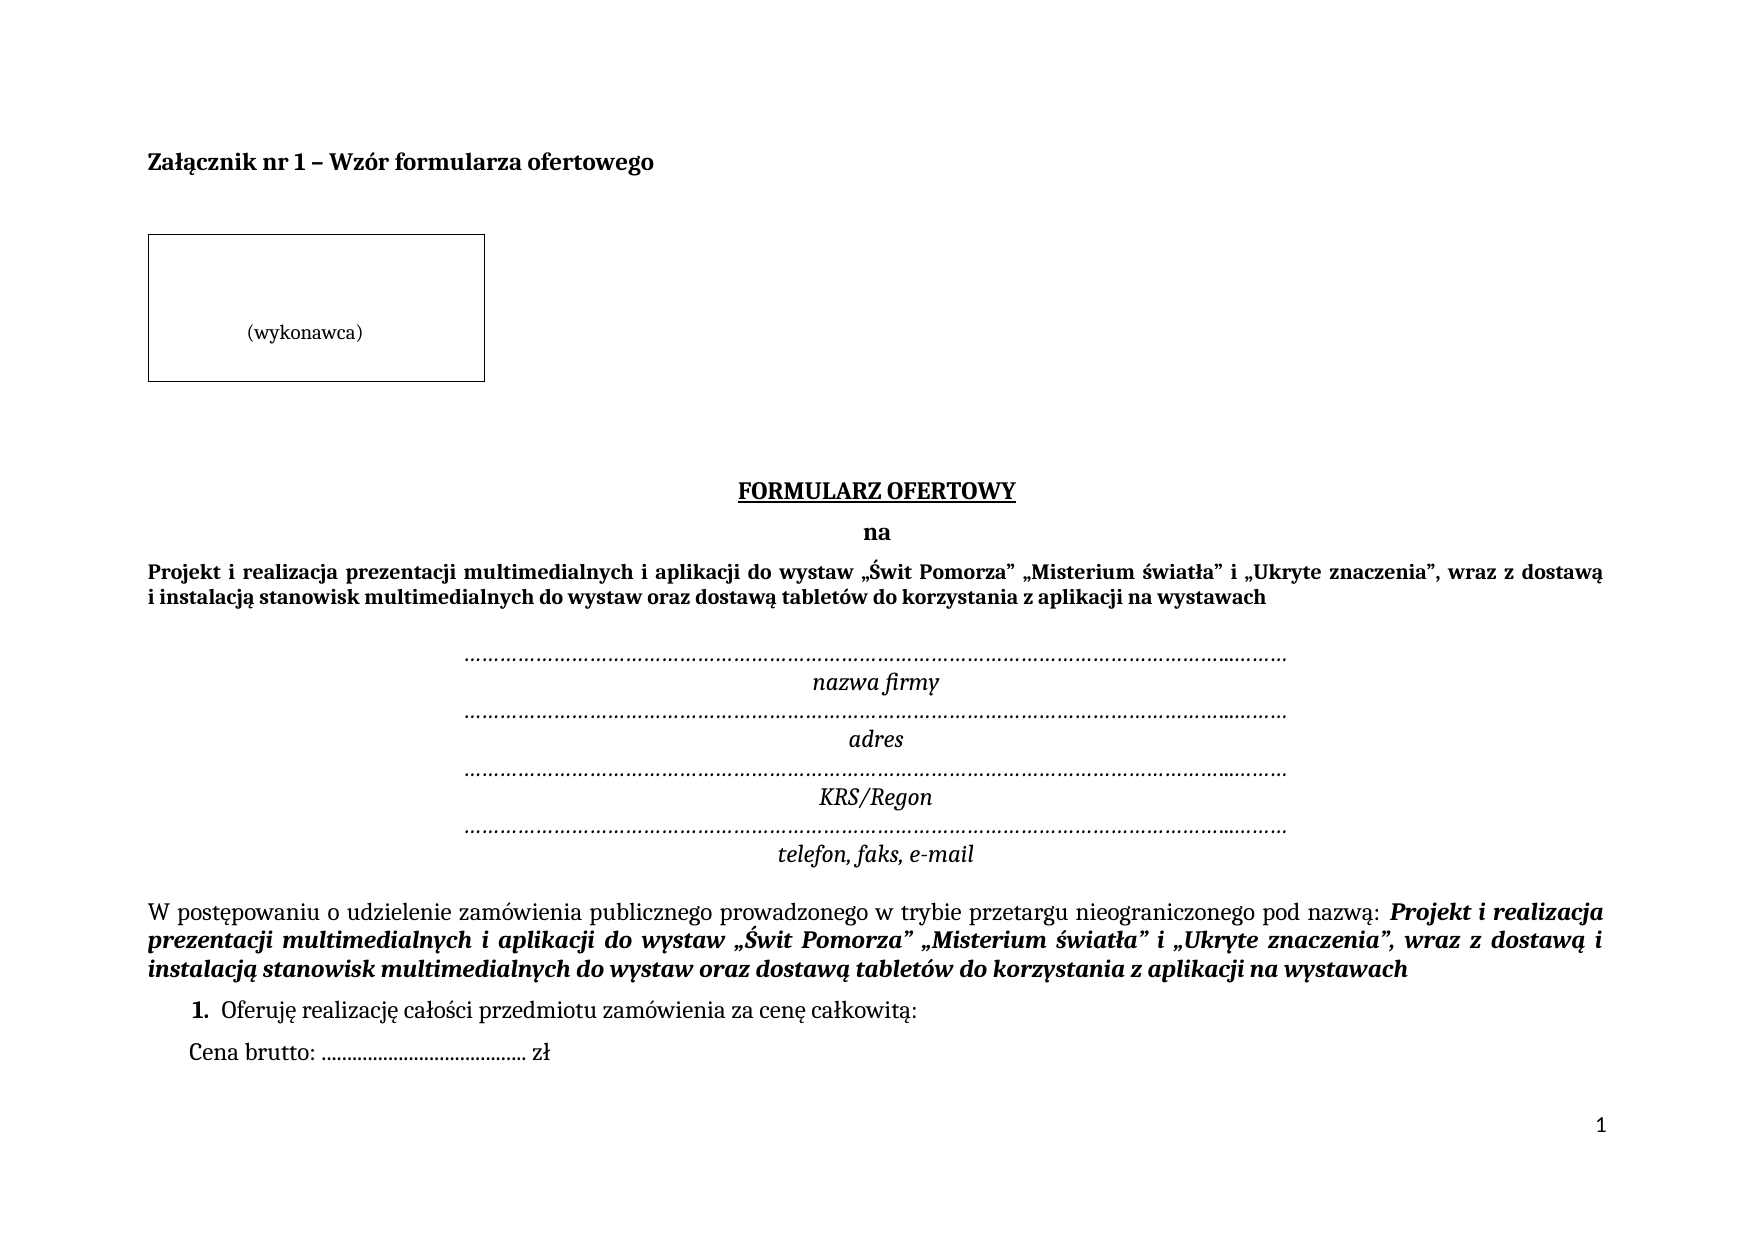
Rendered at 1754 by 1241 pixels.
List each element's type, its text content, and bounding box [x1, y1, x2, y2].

text Cena brutto: ........................................ zł [189, 1037, 1606, 1066]
text 1. Oferuję realizację całości przedmiotu zamówienia za cenę całkowitą: [192, 996, 1606, 1025]
text nazwa firmy [148, 667, 1606, 696]
text W postępowaniu o udzielenie zamówienia publicznego prowadzonego w trybie przetargu nieograniczonego pod nazwą: Projekt i realizacja prezentacji multimedialnych i aplikacji do wystaw „Świt Pomorza” „Misterium światła” i „Ukryte znaczenia”, wraz z dostawą i instalacją stanowisk multimedialnych do wystaw oraz dostawą tabletów do korzystania z aplikacji na wystawach [148, 897, 1606, 984]
text ………………………………………………………………………………………………………………...……… [148, 754, 1606, 782]
text ………………………………………………………………………………………………………………...……… [148, 696, 1606, 725]
text ………………………………………………………………………………………………………………...……… [148, 639, 1606, 667]
text FORMULARZ OFERTOWY [148, 477, 1606, 506]
text telefon, faks, e-mail [148, 840, 1606, 869]
text Projekt i realizacja prezentacji multimedialnych i aplikacji do wystaw „Świt Pomorza” „Misterium światła” i „Ukryte znaczenia”, wraz z dostawą i instalacją stanowisk multimedialnych do wystaw oraz dostawą tabletów do korzystania z aplikacji na wystawach [148, 559, 1606, 610]
text ………………………………………………………………………………………………………………...……… [148, 811, 1606, 840]
table_header (wykonawca) [149, 235, 484, 381]
text na [148, 518, 1606, 547]
text adres [148, 725, 1606, 754]
text KRS/Regon [148, 782, 1606, 811]
text Załącznik nr 1 – Wzór formularza ofertowego [148, 148, 1606, 176]
